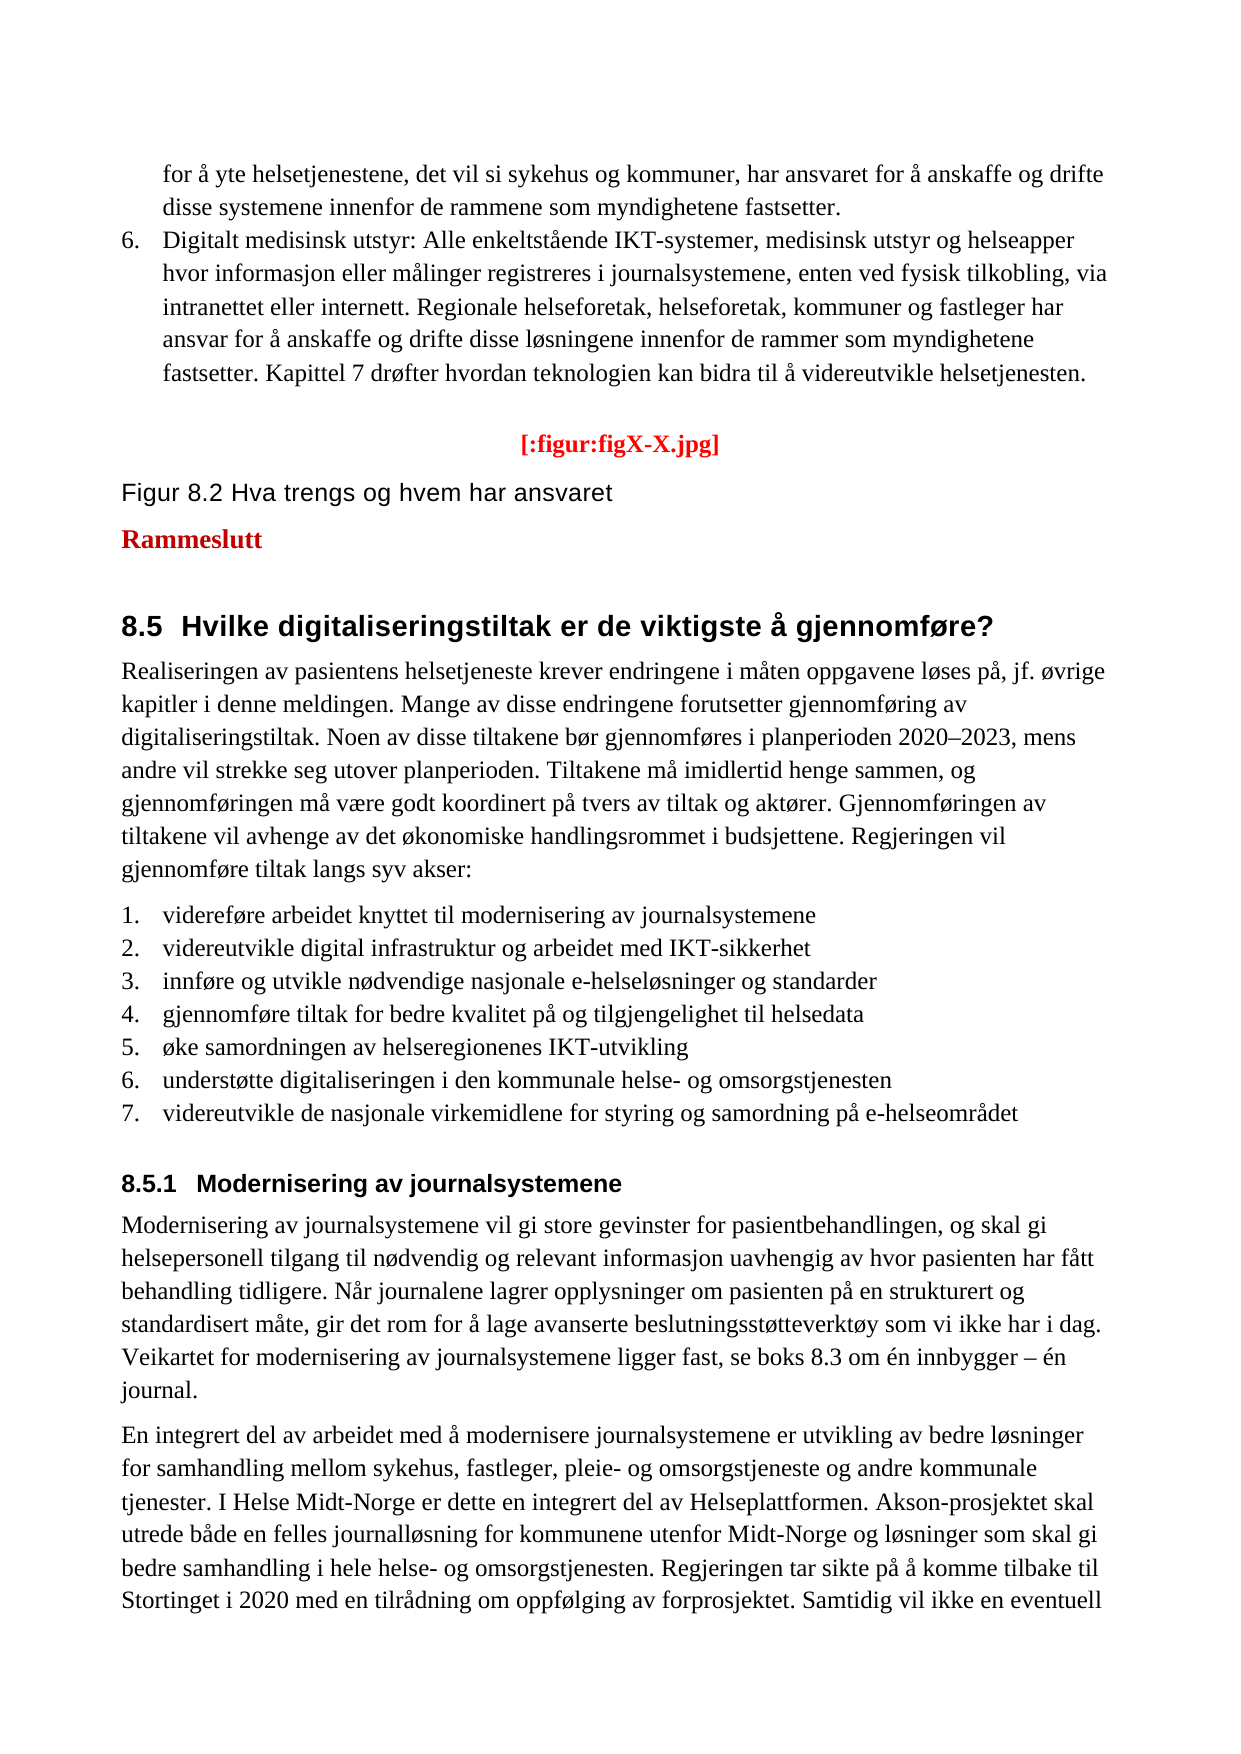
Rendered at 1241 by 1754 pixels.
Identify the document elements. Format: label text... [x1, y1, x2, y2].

subtitle Hvilke digitaliseringstiltak er de viktigste å gjennomføre? [121, 609, 1119, 643]
subtitle Modernisering av journalsystemene [121, 1168, 1119, 1197]
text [121, 1421, 1119, 1614]
list innføre og utvikle nødvendige nasjonale e-helseløsninger og standarder [121, 966, 1119, 995]
list videreutvikle digital infrastruktur og arbeidet med IKT-sikkerhet [121, 933, 1119, 962]
text Rammeslutt [121, 524, 1119, 555]
list øke samordningen av helseregionenes IKT-utvikling [121, 1032, 1119, 1061]
list understøtte digitaliseringen i den kommunale helse- og omsorgstjenesten [121, 1065, 1119, 1094]
list videreføre arbeidet knyttet til modernisering av journalsystemene [121, 900, 1119, 929]
list gjennomføre tiltak for bedre kvalitet på og tilgjengelighet til helsedata [121, 999, 1119, 1028]
text Hva trengs og hvem har ansvaret [121, 478, 1119, 507]
text Modernisering av journalsystemene vil gi store gevinster for pasientbehandlingen, og skal gi helsepersonell tilgang til nødvendig og relevant informasjon uavhengig av hvor pasienten har fått behandling tidligere. Når journalene lagrer opplysninger om pasienten på en strukturert og standardisert måte, gir det rom for å lage avanserte beslutningsstøtteverktøy som vi ikke har i dag. Veikartet for modernisering av journalsystemene ligger fast, se boks 8.3 om én innbygger – én journal. [121, 1210, 1119, 1404]
list Digitalt medisinsk utstyr: Alle enkeltstående IKT-systemer, medisinsk utstyr og helseapper hvor informasjon eller målinger registreres i journalsystemene, enten ved fysisk tilkobling, via intranettet eller internett. Regionale helseforetak, helseforetak, kommuner og fastleger har ansvar for å anskaffe og drifte disse løsningene innenfor de rammer som myndighetene fastsetter. Kapittel 7 drøfter hvordan teknologien kan bidra til å videreutvikle helsetjenesten. [121, 226, 1119, 386]
text Realiseringen av pasientens helsetjeneste krever endringene i måten oppgavene løses på, jf. øvrige kapitler i denne meldingen. Mange av disse endringene forutsetter gjennomføring av digitaliseringstiltak. Noen av disse tiltakene bør gjennomføres i planperioden 2020–2023, mens andre vil strekke seg utover planperioden. Tiltakene må imidlertid henge sammen, og gjennomføringen må være godt koordinert på tvers av tiltak og aktører. Gjennomføringen av tiltakene vil avhenge av det økonomiske handlingsrommet i budsjettene. Regjeringen vil gjennomføre tiltak langs syv akser: [121, 656, 1119, 883]
text [:figur:figX-X.jpg] [121, 432, 1119, 457]
list videreutvikle de nasjonale virkemidlene for styring og samordning på e-helseområdet [121, 1098, 1119, 1127]
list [121, 159, 1119, 221]
